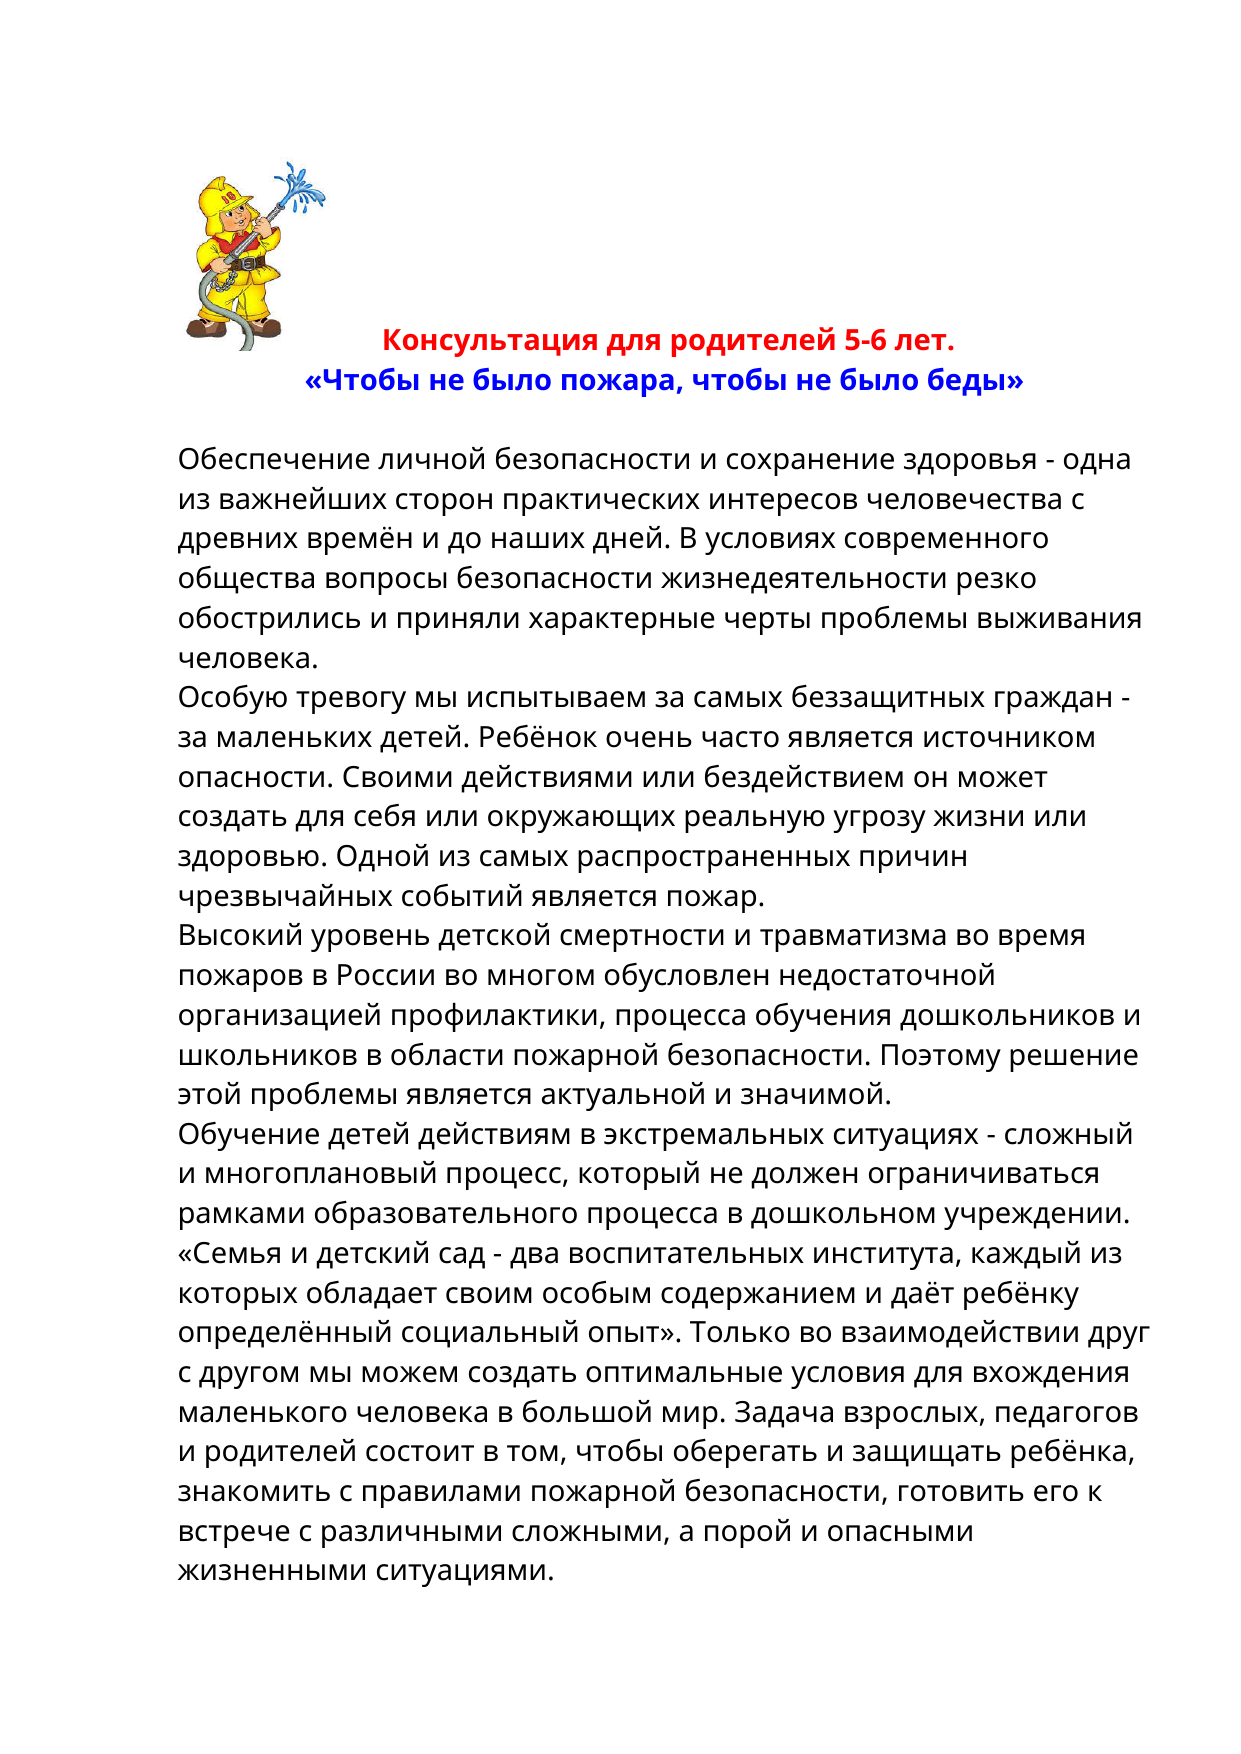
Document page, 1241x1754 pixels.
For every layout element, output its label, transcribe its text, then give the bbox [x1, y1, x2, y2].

text Особую тревогу мы испытываем за самых беззащитных граждан - за маленьких детей. Ребёнок очень часто является источником опасности. Своими действиями или бездействием он может создать для себя или окружающих реальную угрозу жизни или здоровью. Одной из самых распространенных причин чрезвычайных событий является пожар. [177, 677, 1152, 915]
text Высокий уровень детской смертности и травматизма во время пожаров в России во многом обусловлен недостаточной организацией профилактики, процесса обучения дошкольников и школьников в области пожарной безопасности. Поэтому решение этой проблемы является актуальной и значимой. [177, 915, 1152, 1113]
text «Семья и детский сад - два воспитательных института, каждый из которых обладает своим особым содержанием и даёт ребёнку определённый социальный опыт». Только во взаимодействии друг с другом мы можем создать оптимальные условия для вхождения маленького человека в большой мир. Задача взрослых, педагогов и родителей состоит в том, чтобы оберегать и защищать ребёнка, знакомить с правилами пожарной безопасности, готовить его к встрече с различными сложными, а порой и опасными жизненными ситуациями. [177, 1232, 1152, 1589]
text «Чтобы не было пожара, чтобы не было беды» [177, 359, 1152, 399]
text Обеспечение личной безопасности и сохранение здоровья - одна из важнейших сторон практических интересов человечества с древних времён и до наших дней. В условиях современного общества вопросы безопасности жизнедеятельности резко обострились и приняли характерные черты проблемы выживания человека. [177, 438, 1152, 677]
text Консультация для родителей 5-6 лет. [177, 158, 1152, 359]
picture [177, 157, 329, 351]
text Обучение детей действиям в экстремальных ситуациях - сложный и многоплановый процесс, который не должен ограничиваться рамками образовательного процесса в дошкольном учреждении. [177, 1113, 1152, 1232]
